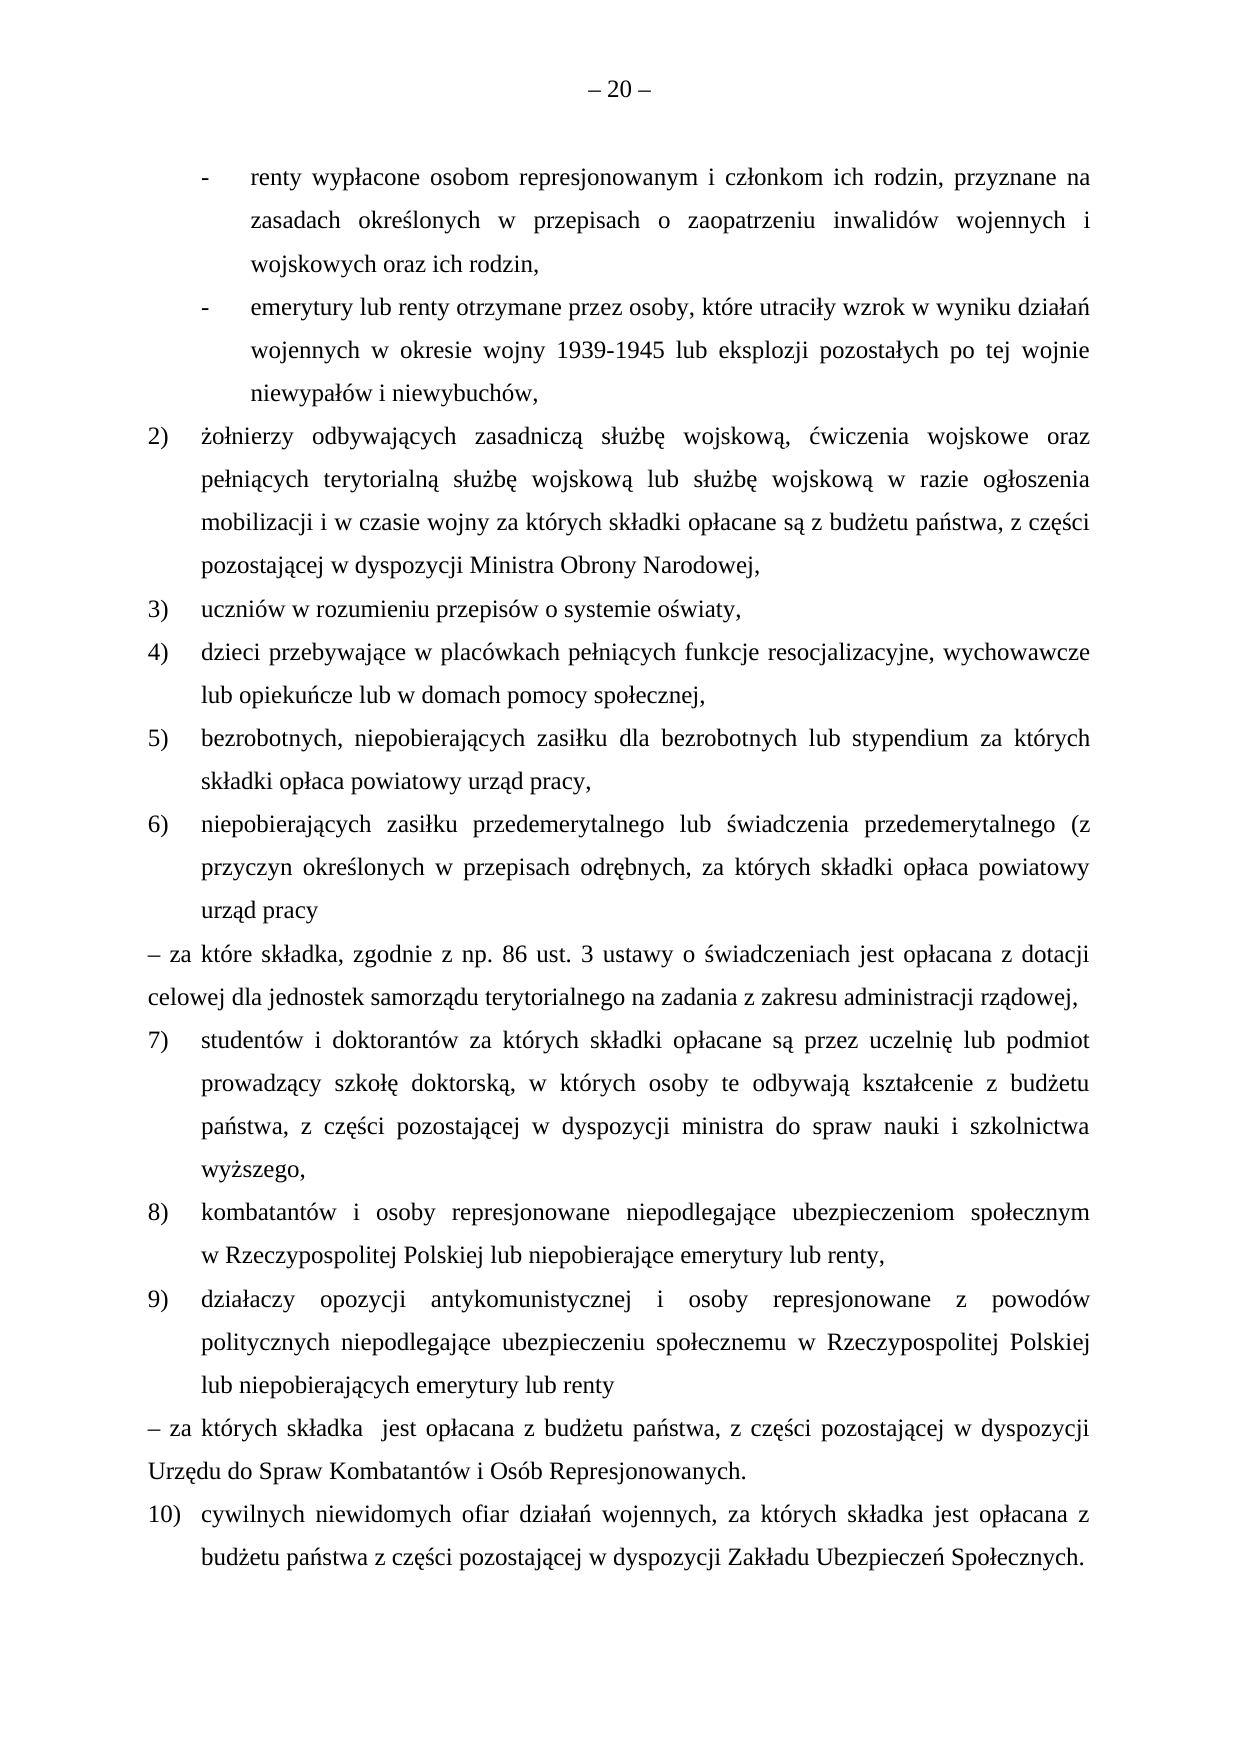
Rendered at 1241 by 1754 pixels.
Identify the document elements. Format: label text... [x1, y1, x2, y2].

text 5) bezrobotnych, niepobierających zasiłku dla bezrobotnych lub stypendium za których składki opłaca powiatowy urząd pracy, [148, 723, 1091, 795]
text 6) niepobierających zasiłku przedemerytalnego lub świadczenia przedemerytalnego (z przyczyn określonych w przepisach odrębnych, za których składki opłaca powiatowy urząd pracy [148, 809, 1091, 924]
text 9) działaczy opozycji antykomunistycznej i osoby represjonowane z powodów politycznych niepodlegające ubezpieczeniu społecznemu w Rzeczypospolitej Polskiej lub niepobierających emerytury lub renty [148, 1284, 1091, 1399]
text – za których składka jest opłacana z budżetu państwa, z części pozostającej w dyspozycji Urzędu do Spraw Kombatantów i Osób Represjonowanych. [148, 1413, 1091, 1485]
text 8) kombatantów i osoby represjonowane niepodlegające ubezpieczeniom społecznym w Rzeczypospolitej Polskiej lub niepobierające emerytury lub renty, [148, 1197, 1091, 1269]
text 7) studentów i doktorantów za których składki opłacane są przez uczelnię lub podmiot prowadzący szkołę doktorską, w których osoby te odbywają kształcenie z budżetu państwa, z części pozostającej w dyspozycji ministra do spraw nauki i szkolnictwa wyższego, [148, 1025, 1091, 1183]
text 3) uczniów w rozumieniu przepisów o systemie oświaty, [148, 594, 1091, 622]
text - emerytury lub renty otrzymane przez osoby, które utraciły wzrok w wyniku działań wojennych w okresie wojny 1939-1945 lub eksplozji pozostałych po tej wojnie niewypałów i niewybuchów, [201, 292, 1091, 407]
text - renty wypłacone osobom represjonowanym i członkom ich rodzin, przyznane na zasadach określonych w przepisach o zaopatrzeniu inwalidów wojennych i wojskowych oraz ich rodzin, [201, 162, 1091, 277]
text 10) cywilnych niewidomych ofiar działań wojennych, za których składka jest opłacana z budżetu państwa z części pozostającej w dyspozycji Zakładu Ubezpieczeń Społecznych. [148, 1499, 1091, 1571]
text 4) dzieci przebywające w placówkach pełniących funkcje resocjalizacyjne, wychowawcze lub opiekuńcze lub w domach pomocy społecznej, [148, 637, 1091, 709]
text 2) żołnierzy odbywających zasadniczą służbę wojskową, ćwiczenia wojskowe oraz pełniących terytorialną służbę wojskową lub służbę wojskową w razie ogłoszenia mobilizacji i w czasie wojny za których składki opłacane są z budżetu państwa, z części pozostającej w dyspozycji Ministra Obrony Narodowej, [148, 421, 1091, 579]
text – za które składka, zgodnie z np. 86 ust. 3 ustawy o świadczeniach jest opłacana z dotacji celowej dla jednostek samorządu terytorialnego na zadania z zakresu administracji rządowej, [148, 939, 1091, 1011]
